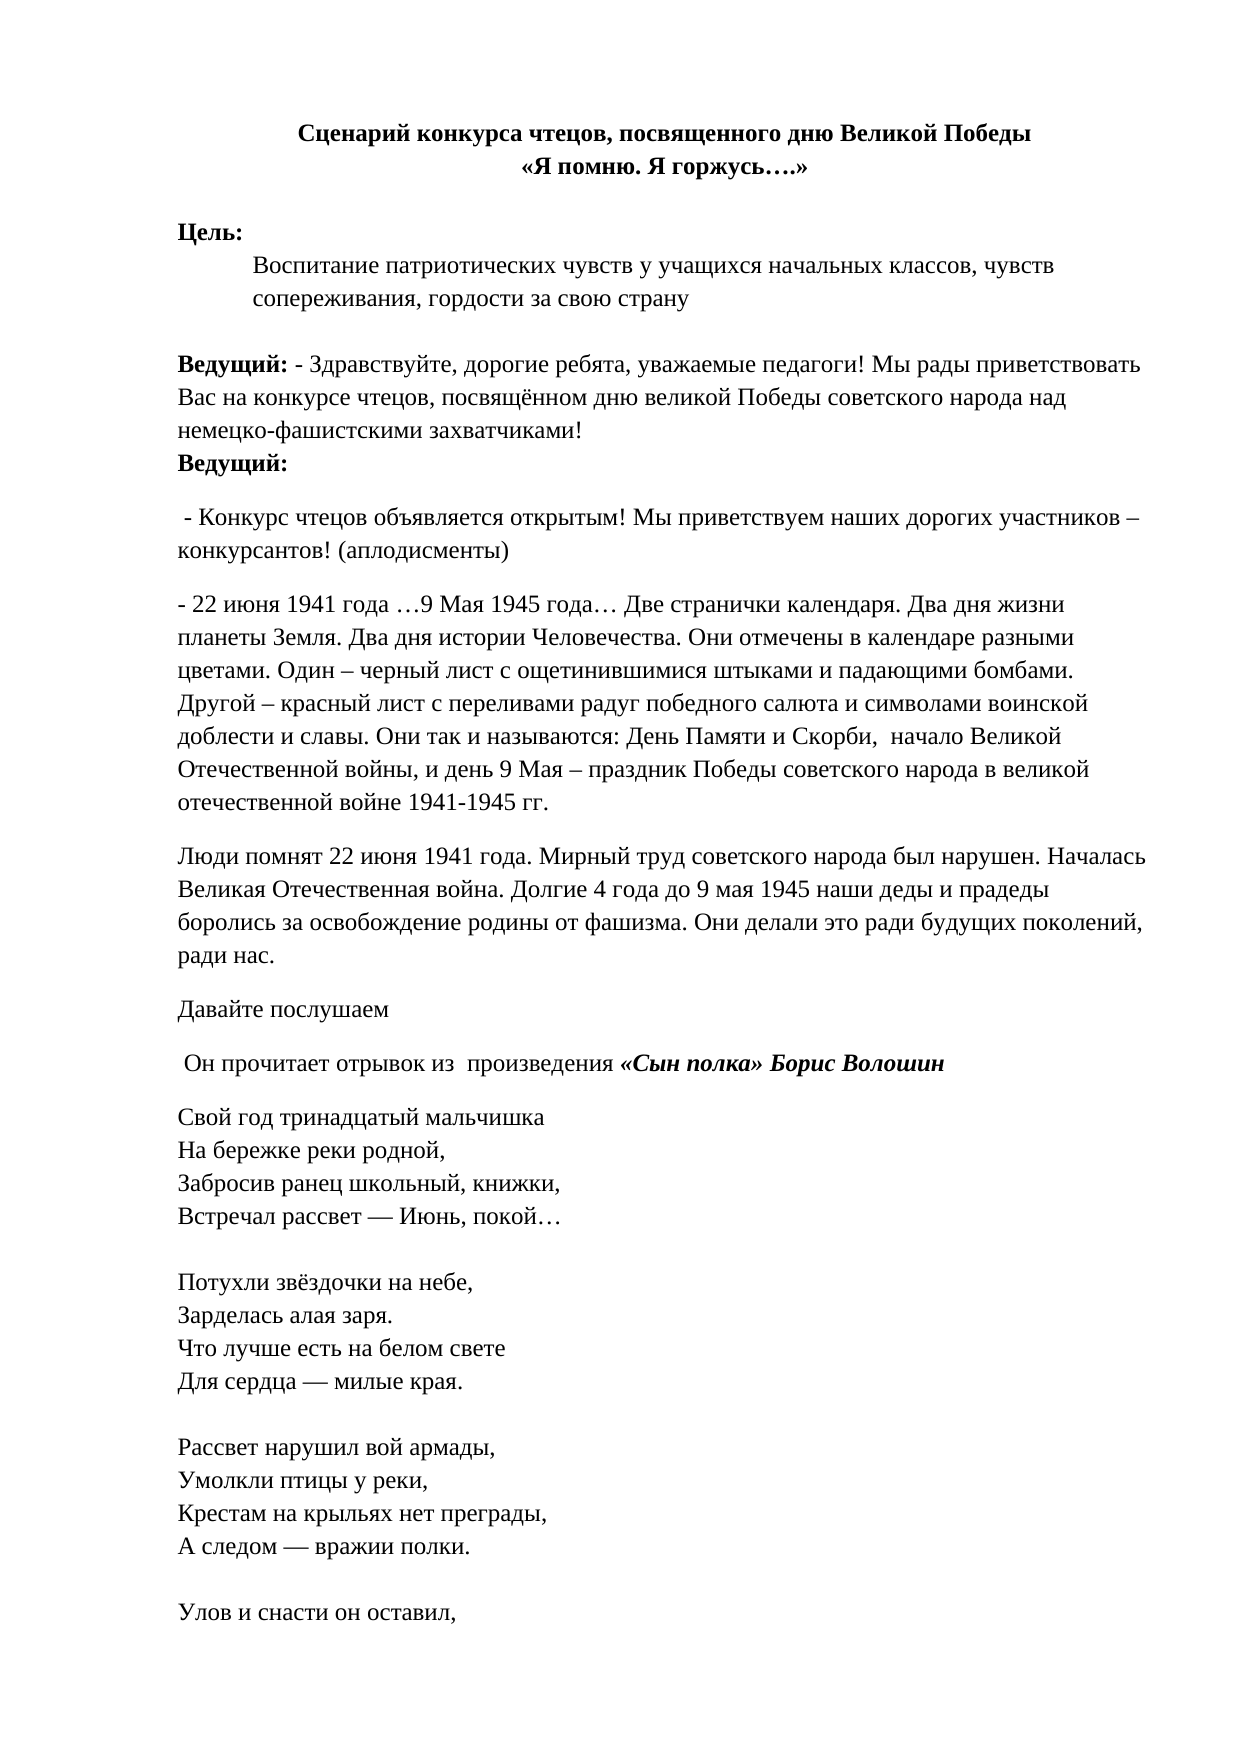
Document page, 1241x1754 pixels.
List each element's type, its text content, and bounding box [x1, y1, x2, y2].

text Сценарий конкурса чтецов, посвященного дню Великой Победы [177, 118, 1152, 147]
list Воспитание патриотических чувств у учащихся начальных классов, чувств сопереживания, гордости за свою страну [252, 250, 1152, 312]
text «Я помню. Я горжусь….» [177, 151, 1152, 180]
text Цель: [177, 217, 1152, 246]
text Люди помнят 22 июня 1941 года. Мирный труд советского народа был нарушен. Началась Великая Отечественная война. Долгие 4 года до 9 мая 1945 наши деды и прадеды боролись за освобождение родины от фашизма. Они делали это ради будущих поколений, ради нас. [177, 841, 1152, 969]
text - 22 июня 1941 года …9 Мая 1945 года… Две странички календаря. Два дня жизни планеты Земля. Два дня истории Человечества. Они отмечены в календаре разными цветами. Один – черный лист с ощетинившимися штыками и падающими бомбами. Другой – красный лист с переливами радуг победного салюта и символами воинской доблести и славы. Они так и называются: День Памяти и Скорби, начало Великой Отечественной войны, и день 9 Мая – праздник Победы советского народа в великой отечественной войне 1941-1945 гг. [177, 589, 1152, 816]
text Он прочитает отрывок из произведения «Сын полка» Борис Волошин [177, 1048, 1152, 1077]
text Ведущий: - Здравствуйте, дорогие ребята, уважаемые педагоги! Мы рады приветствовать Вас на конкурсе чтецов, посвящённом дню великой Победы советского народа над немецко-фашистскими захватчиками! [177, 349, 1152, 444]
text Давайте послушаем [177, 994, 1152, 1023]
text Ведущий: [177, 448, 1152, 477]
text - Конкурс чтецов объявляется открытым! Мы приветствуем наших дорогих участников – конкурсантов! (аплодисменты) [177, 502, 1152, 564]
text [177, 1102, 1152, 1626]
